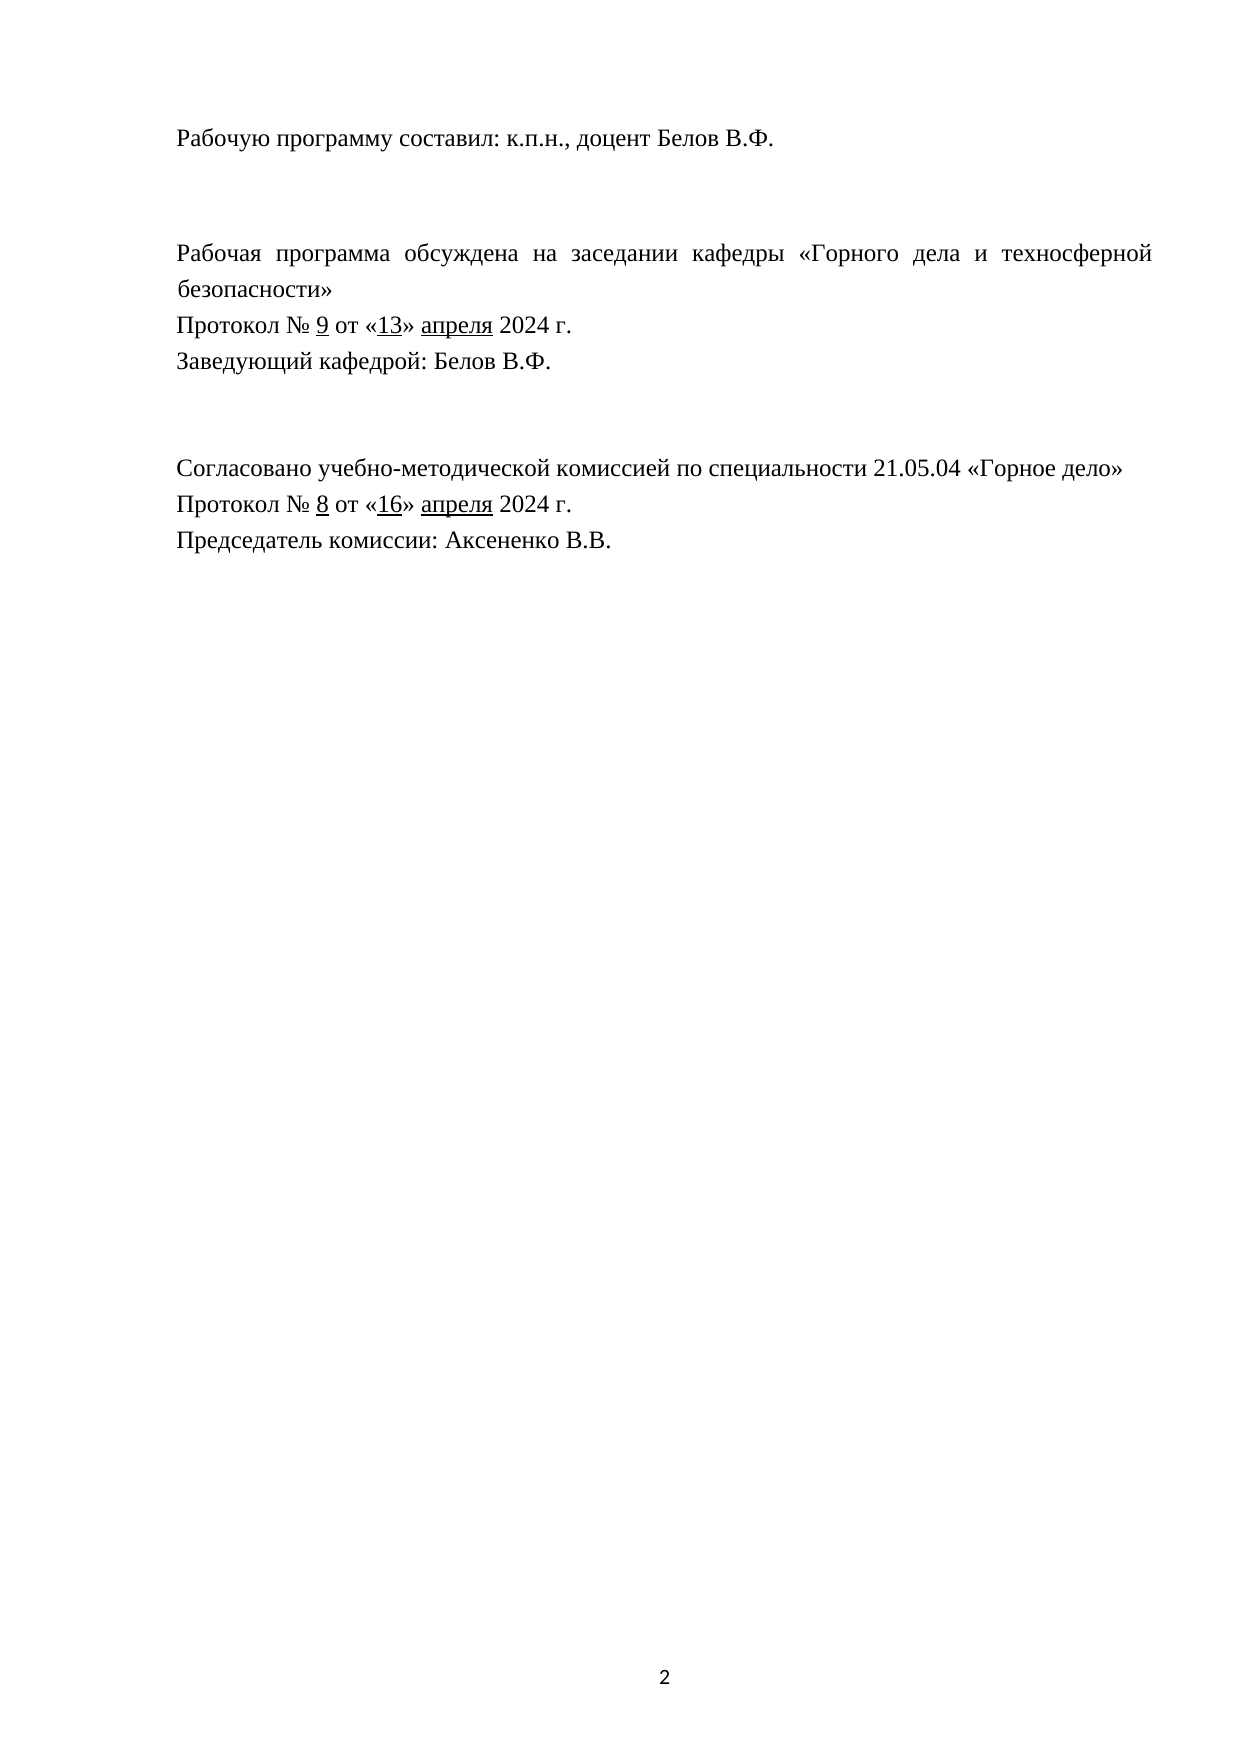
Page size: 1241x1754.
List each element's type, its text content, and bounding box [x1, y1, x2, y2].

text Протокол № 9 от «13» апреля 2024 г. [176, 310, 1153, 338]
text Рабочая программа обсуждена на заседании кафедры «Горного дела и техносферной безопасности» [176, 238, 1153, 303]
text Председатель комиссии: Аксененко В.В. [176, 525, 1152, 554]
text Согласовано учебно-методической комиссией по специальности 21.05.04 «Горное дело» [176, 453, 1153, 482]
text Протокол № 8 от «16» апреля 2024 г. [176, 489, 1153, 518]
text Рабочую программу составил: к.п.н., доцент Белов В.Ф. [176, 123, 1152, 152]
text Заведующий кафедрой: Белов В.Ф. [176, 346, 1153, 374]
